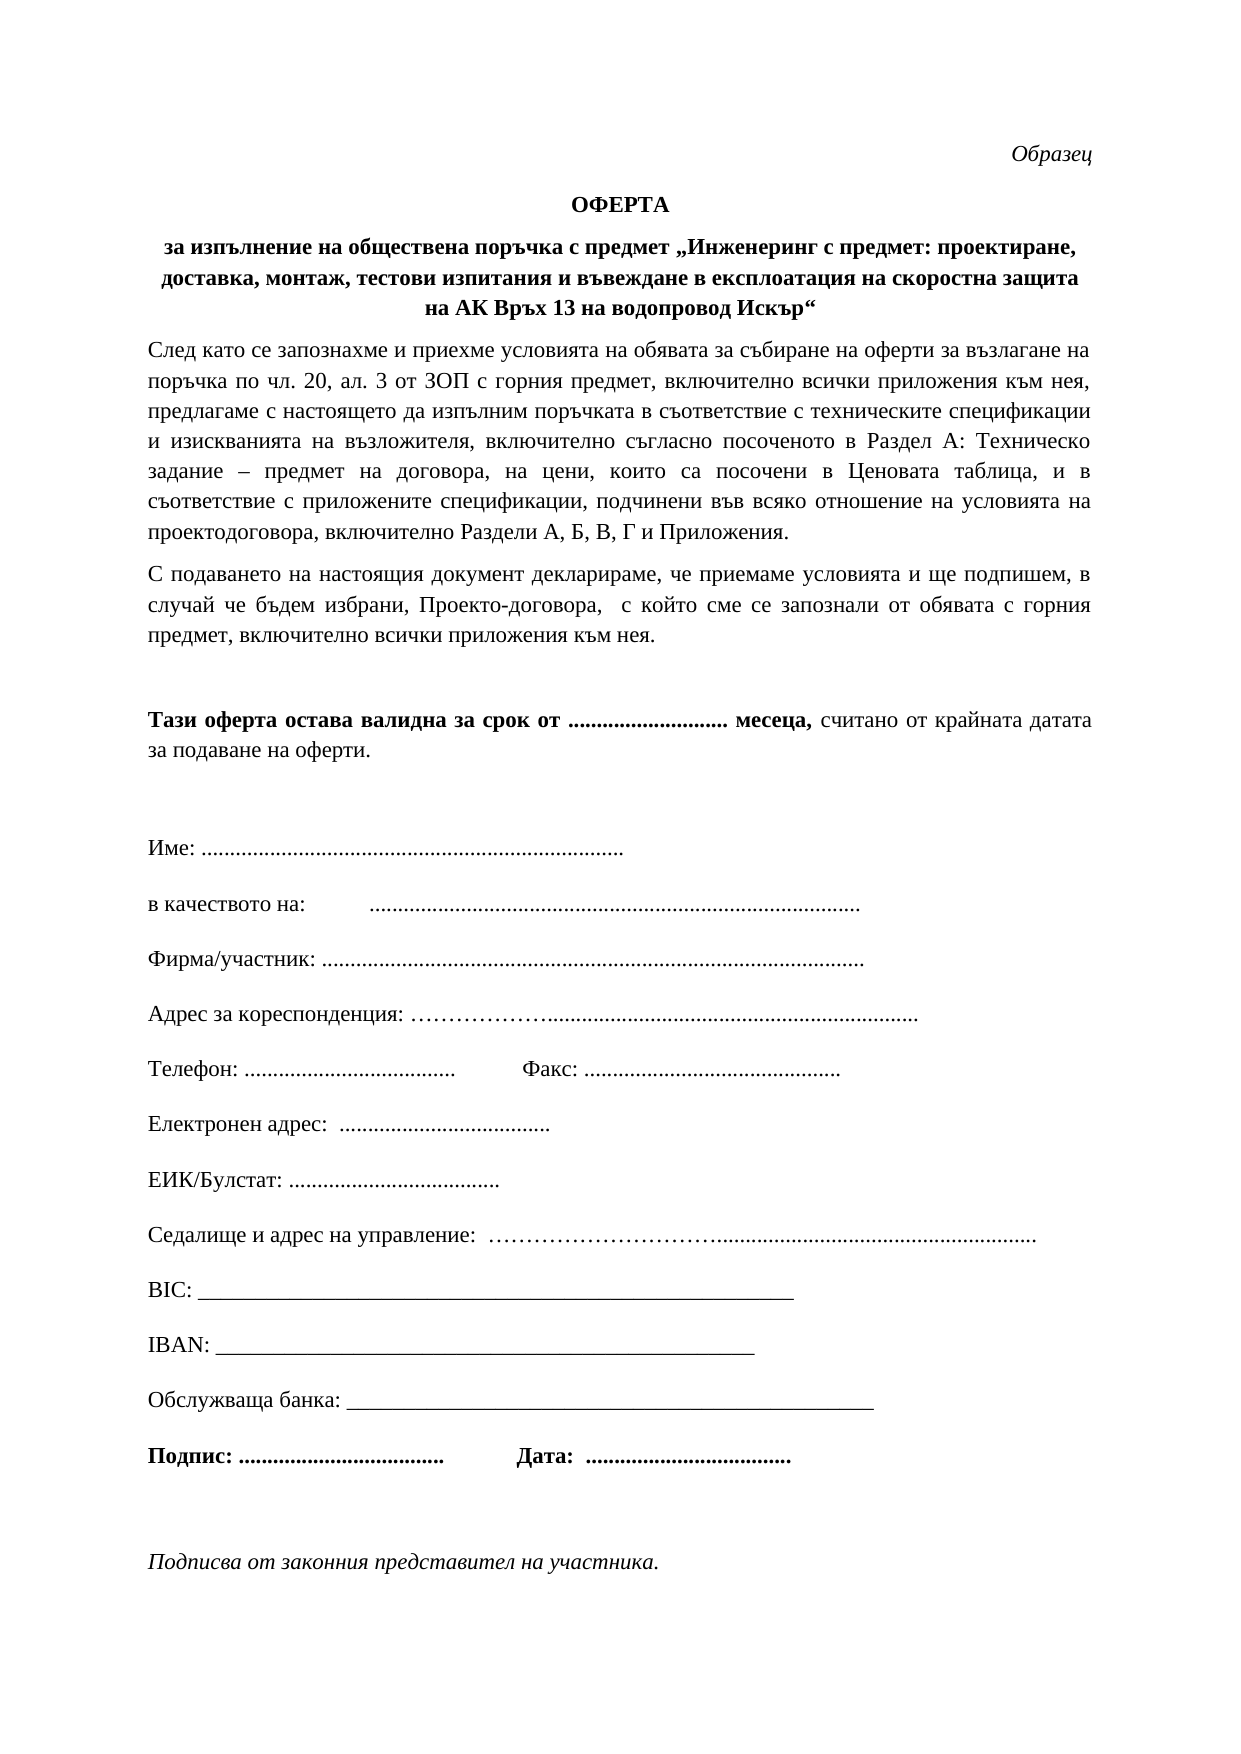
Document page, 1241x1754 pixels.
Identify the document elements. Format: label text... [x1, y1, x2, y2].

text Телефон: ..................................... Факс: ............................................. [148, 1055, 1092, 1082]
text ЕИК/Булстат: ..................................... [148, 1166, 1092, 1192]
text Име: .......................................................................... [148, 834, 1092, 861]
text Електронен адрес: ..................................... [148, 1111, 1092, 1137]
text Подпис: .................................... Дата: .................................... [148, 1442, 1092, 1468]
text IBAN: _______________________________________________ [148, 1331, 1092, 1358]
text Седалище и адрес на управление: …………………………........................................................ [148, 1221, 1092, 1247]
text Адрес за кореспонденция: ………………................................................................. [148, 1000, 1092, 1026]
text Тази оферта остава валидна за срок от ............................ месеца, считано от крайната датата за подаване на оферти. [148, 706, 1092, 763]
text Образец [213, 140, 1092, 166]
text Обслужваща банка: ______________________________________________ [148, 1387, 1092, 1413]
text ОФЕРТА [148, 191, 1092, 217]
text за изпълнение на обществена поръчка с предмет „Инженеринг с предмет: проектиране, доставка, монтаж, тестови изпитания и въвеждане в експлоатация на скоростна защита на АК Връх 13 на водопровод Искър“ [148, 233, 1092, 320]
text Подписва от законния представител на участника. [148, 1548, 1092, 1574]
text С подаването на настоящия документ декларираме, че приемаме условията и ще подпишем, в случай че бъдем избрани, Проекто-договора, с който сме се запознали от обявата с горния предмет, включително всички приложения към нея. [148, 561, 1092, 647]
text Фирма/участник: ............................................................................................... [148, 945, 1092, 971]
text в качеството на: ...................................................................................... [148, 890, 1092, 916]
text BIC: ____________________________________________________ [148, 1276, 1092, 1302]
text След като се запознахме и приехме условията на обявата за събиране на оферти за възлагане на поръчка по чл. 20, ал. 3 от ЗОП с горния предмет, включително всички приложения към нея, предлагаме с настоящето да изпълним поръчката в съответствие с техническите спецификации и изискванията на възложителя, включително съгласно посоченото в Раздел А: Техническо задание – предмет на договора, на цени, които са посочени в Ценовата таблица, и в съответствие с приложените спецификации, подчинени във всяко отношение на условията на проектодоговора, включително Раздели А, Б, В, Г и Приложения. [148, 337, 1092, 544]
